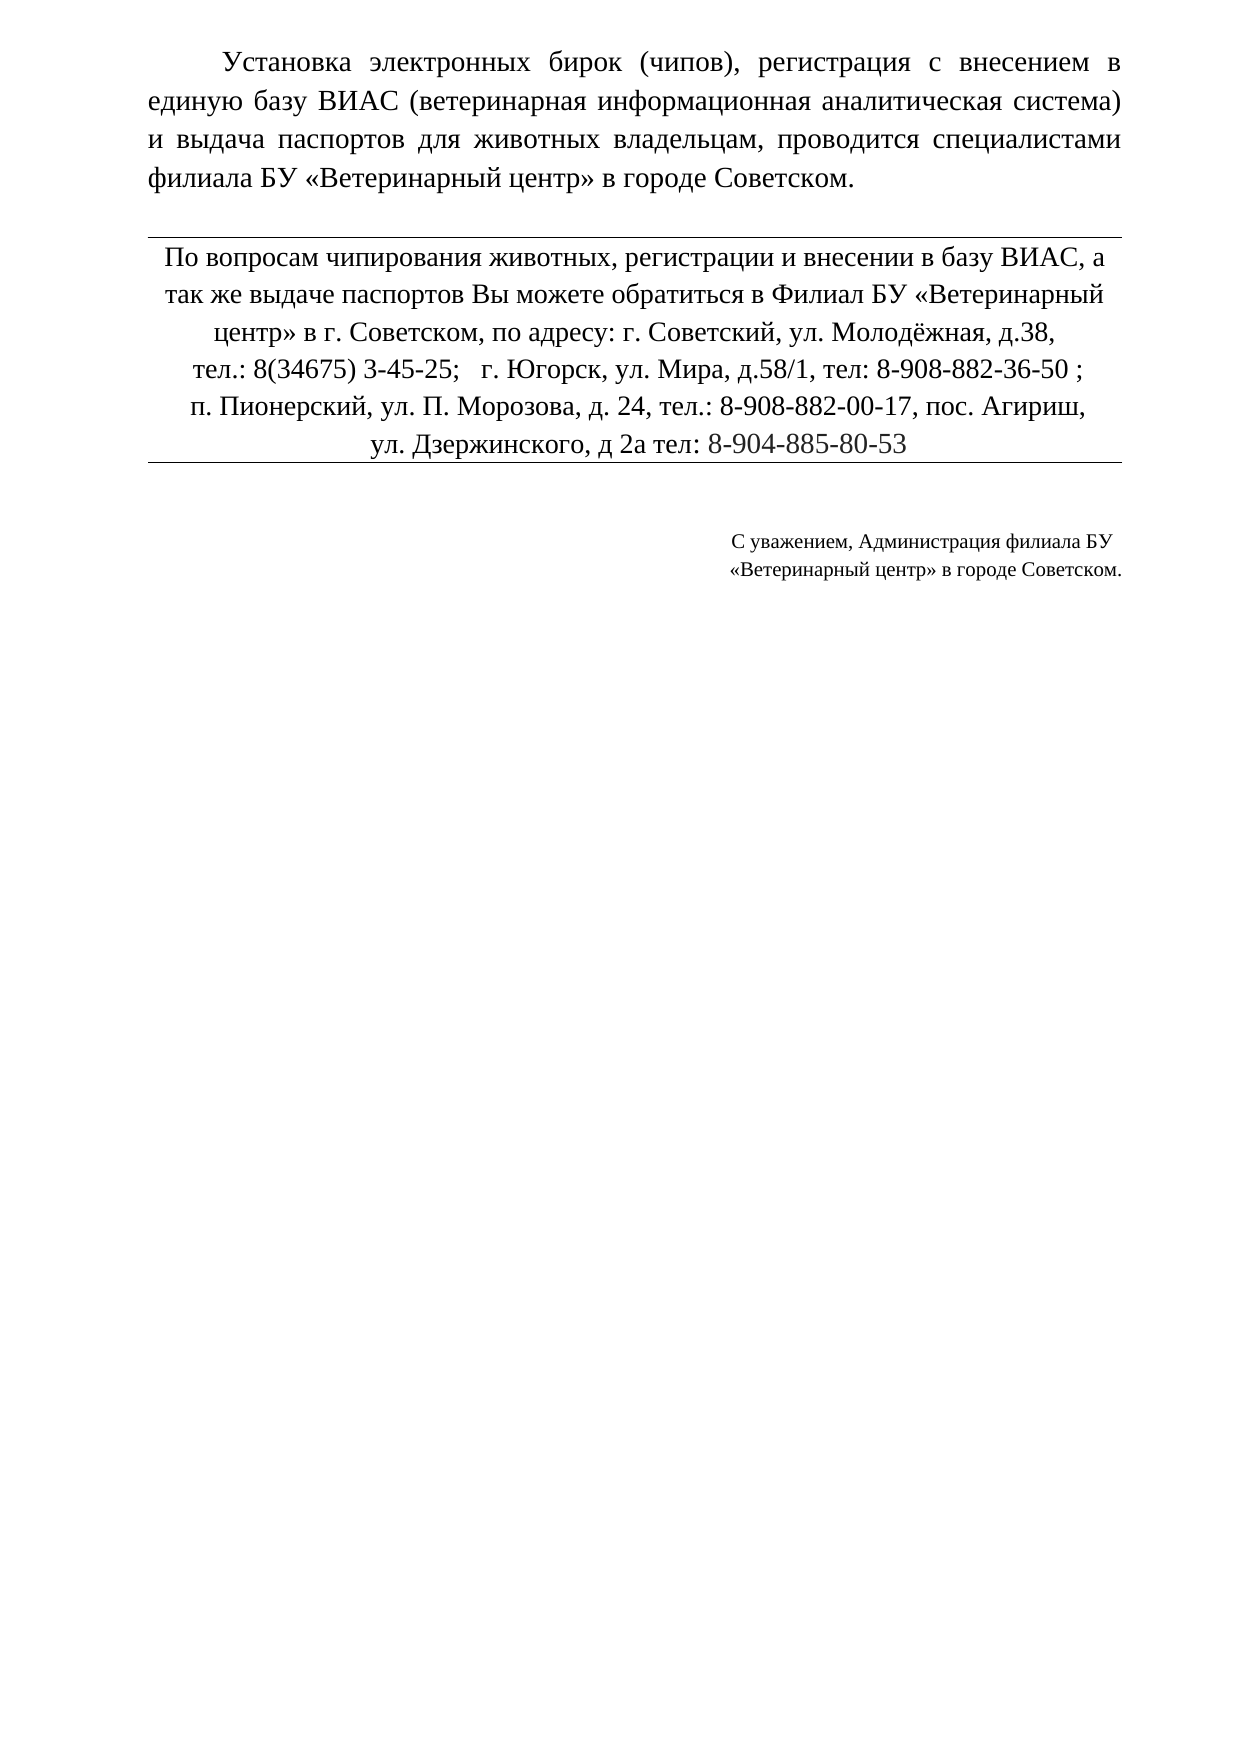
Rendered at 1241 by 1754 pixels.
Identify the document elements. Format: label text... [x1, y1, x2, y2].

text тел.: 8(34675) 3-45-25; г. Югорск, ул. Мира, д.58/1, тел: 8-908-882-36-50 ; [148, 349, 1122, 384]
text «Ветеринарный центр» в городе Советском. [148, 557, 1122, 581]
text С уважением, Администрация филиала БУ [148, 529, 1122, 553]
text Установка электронных бирок (чипов), регистрация с внесением в единую базу ВИАС (ветеринарная информационная аналитическая система) и выдача паспортов для животных владельцам, проводится специалистами филиала БУ «Ветеринарный центр» в городе Советском. [148, 44, 1122, 193]
text п. Пионерский, ул. П. Морозова, д. 24, тел.: 8-908-882-00-17, пос. Агириш, [148, 386, 1122, 421]
text По вопросам чипирования животных, регистрации и внесении в базу ВИАС, а так же выдаче паспортов Вы можете обратиться в Филиал БУ «Ветеринарный центр» в г. Советском, по адресу: г. Советский, ул. Молодёжная, д.38, [148, 238, 1122, 347]
text ул. Дзержинского, д 2а тел: 8-904-885-80-53 [148, 423, 1122, 462]
